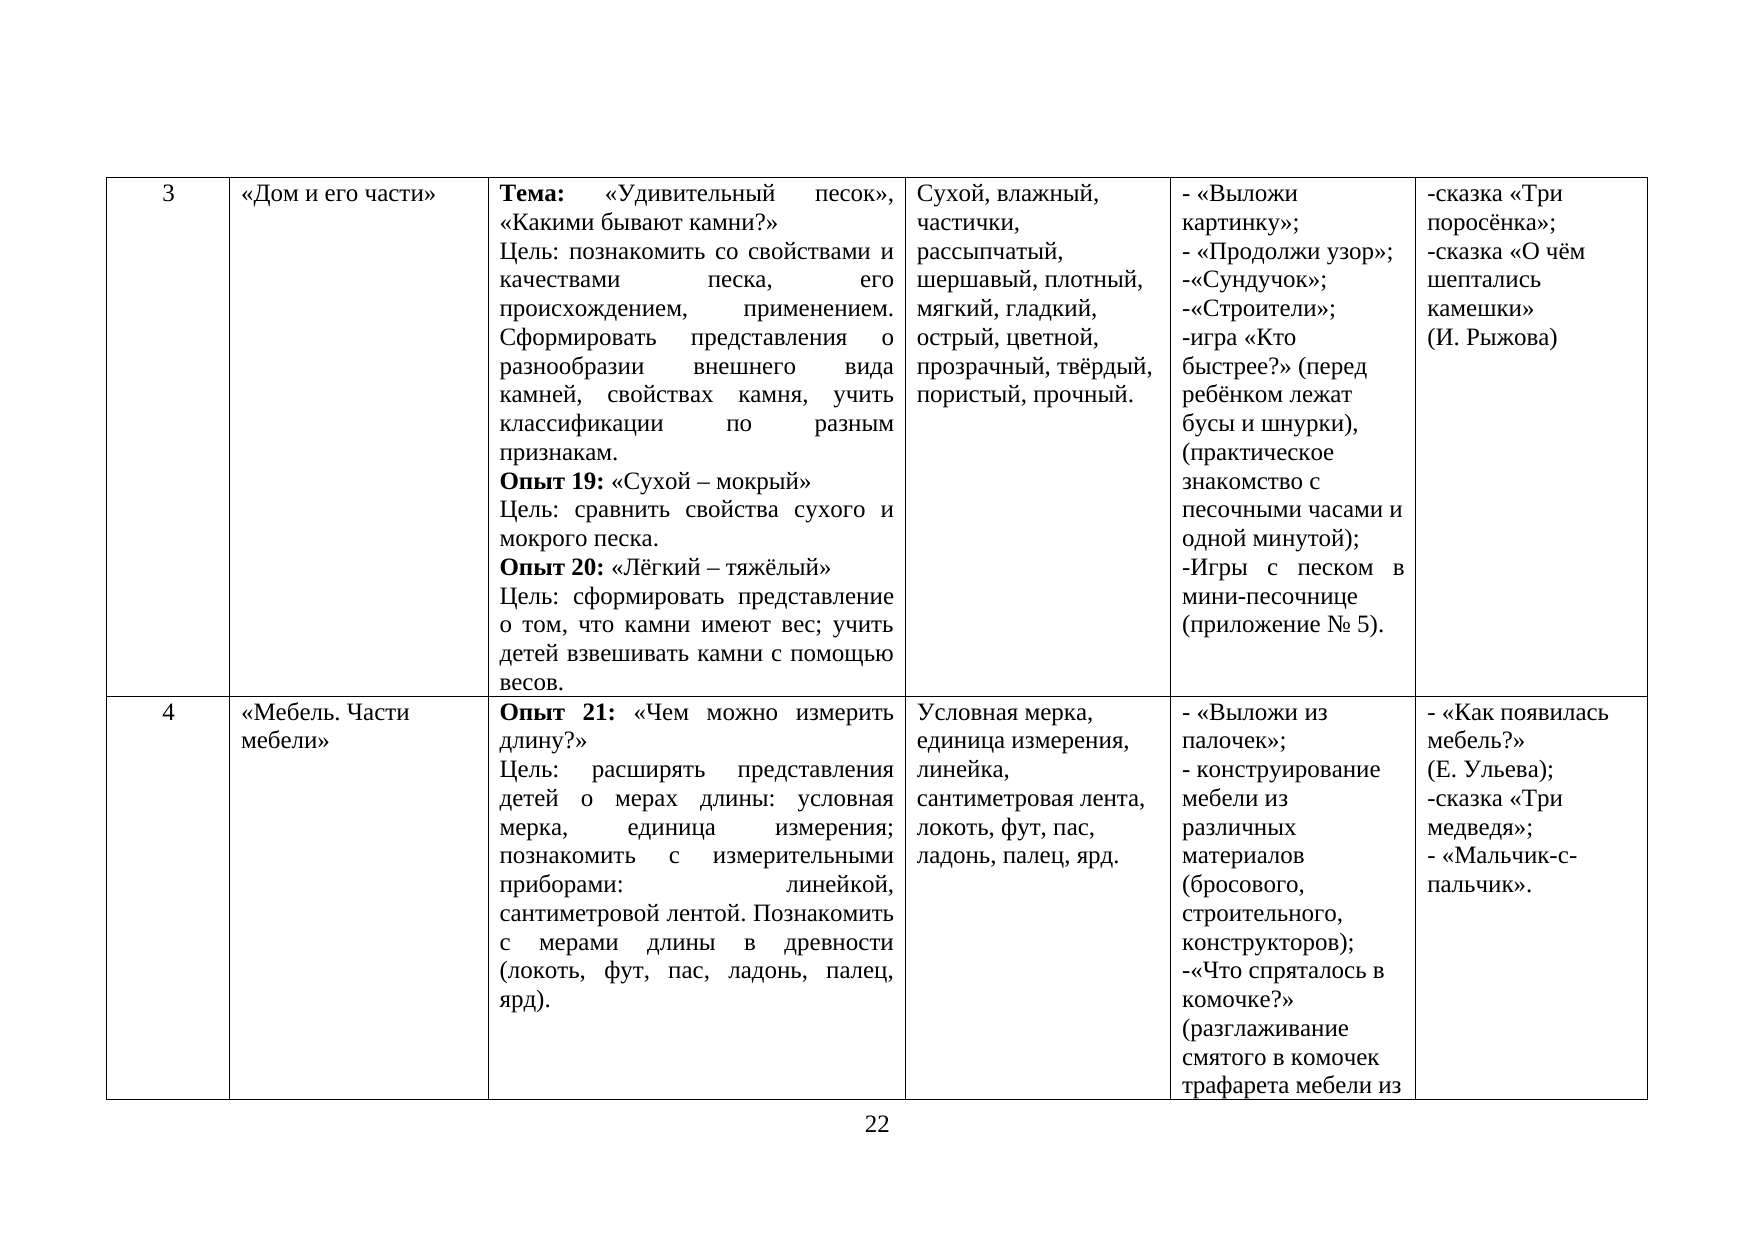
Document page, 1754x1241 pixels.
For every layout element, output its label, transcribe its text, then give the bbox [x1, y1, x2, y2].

table_cell «Дом и его части» [230, 178, 488, 696]
table_cell - «Выложи картинку»; - «Продолжи узор»; -«Сундучок»; -«Строители»; -игра «Кто быстрее?» (перед ребёнком лежат бусы и шнурки), (практическое знакомство с песочными часами и одной минутой); -Игры с песком в мини-песочнице (приложение № 5). [1171, 178, 1415, 696]
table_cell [489, 697, 905, 1099]
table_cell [906, 697, 1170, 1099]
table_cell Сухой, влажный, частички, рассыпчатый, шершавый, плотный, мягкий, гладкий, острый, цветной, прозрачный, твёрдый, пористый, прочный. [906, 178, 1170, 696]
table_cell -сказка «Три поросёнка»; -сказка «О чём шептались камешки» (И. Рыжова) [1416, 178, 1647, 696]
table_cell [230, 697, 488, 1099]
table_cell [1171, 697, 1415, 1099]
table_cell Тема: «Удивительный песок», «Какими бывают камни?» Цель: познакомить со свойствами и качествами песка, его происхождением, применением. Сформировать представления о разнообразии внешнего вида камней, свойствах камня, учить классификации по разным признакам. Опыт 19: «Сухой – мокрый» Цель: сравнить свойства сухого и мокрого песка. Опыт 20: «Лёгкий – тяжёлый» Цель: сформировать представление о том, что камни имеют вес; учить детей взвешивать камни с помощью весов. [489, 178, 905, 696]
table_cell 3 [107, 178, 229, 696]
table_cell 4 [107, 697, 229, 1099]
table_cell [1416, 697, 1647, 1099]
